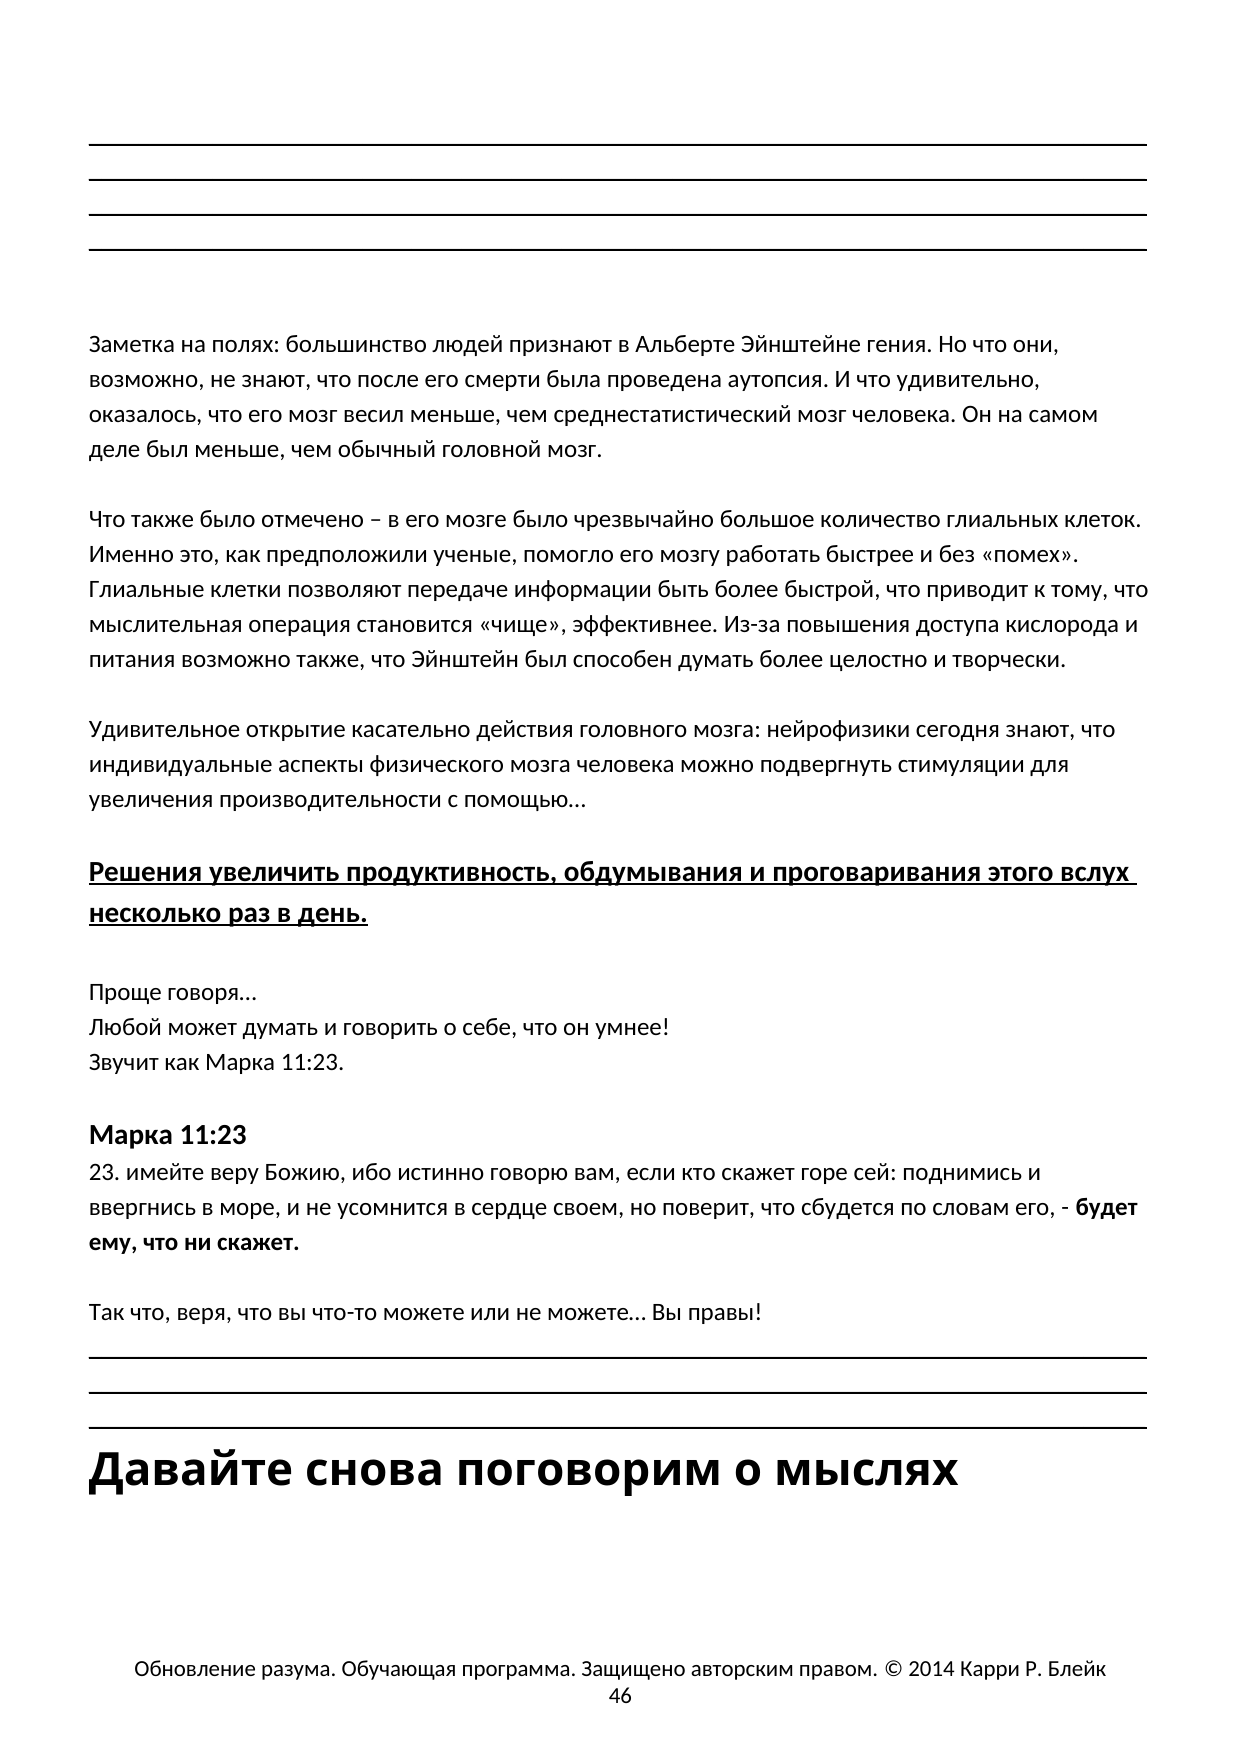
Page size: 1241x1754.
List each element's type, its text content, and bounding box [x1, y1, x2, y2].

text _____________________________________________________________________________________ [88, 1401, 1152, 1432]
text _____________________________________________________________________________________ [88, 223, 1152, 254]
text Давайте снова поговорим о мыслях [88, 1436, 1152, 1498]
text Удивительное открытие касательно действия головного мозга: нейрофизики сегодня знают, что индивидуальные аспекты физического мозга человека можно подвергнуть стимуляции для увеличения производительности с помощью… [88, 713, 1152, 814]
text _____________________________________________________________________________________ [88, 1366, 1152, 1397]
text Звучит как Марка 11:23. [88, 1046, 1152, 1076]
text Что также было отмечено – в его мозге было чрезвычайно большое количество глиальных клеток. Именно это, как предположили ученые, помогло его мозгу работать быстрее и без «помех». Глиальные клетки позволяют передаче информации быть более быстрой, что приводит к тому, что мыслительная операция становится «чище», эффективнее. Из-за повышения доступа кислорода и питания возможно также, что Эйнштейн был способен думать более целостно и творчески. [88, 503, 1152, 674]
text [88, 153, 1152, 184]
text Любой может думать и говорить о себе, что он умнее! [88, 1011, 1152, 1041]
text _____________________________________________________________________________________ [88, 188, 1152, 219]
text Так что, веря, что вы что-то можете или не можете… Вы правы! [88, 1296, 1152, 1327]
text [88, 118, 1152, 149]
text Проще говоря… [88, 976, 1152, 1006]
text Решения увеличить продуктивность, обдумывания и проговаривания этого вслух несколько раз в день. [88, 853, 1152, 930]
text _____________________________________________________________________________________ [88, 1331, 1152, 1362]
text Заметка на полях: большинство людей признают в Альберте Эйнштейне гения. Но что они, возможно, не знают, что после его смерти была проведена аутопсия. И что удивительно, оказалось, что его мозг весил меньше, чем среднестатистический мозг человека. Он на самом деле был меньше, чем обычный головной мозг. [88, 328, 1152, 464]
text Марка 11:23 23. имейте веру Божию, ибо истинно говорю вам, если кто скажет горе сей: поднимись и ввергнись в море, и не усомнится в сердце своем, но поверит, что сбудется по словам его, - будет ему, что ни скажет. [88, 1116, 1152, 1257]
